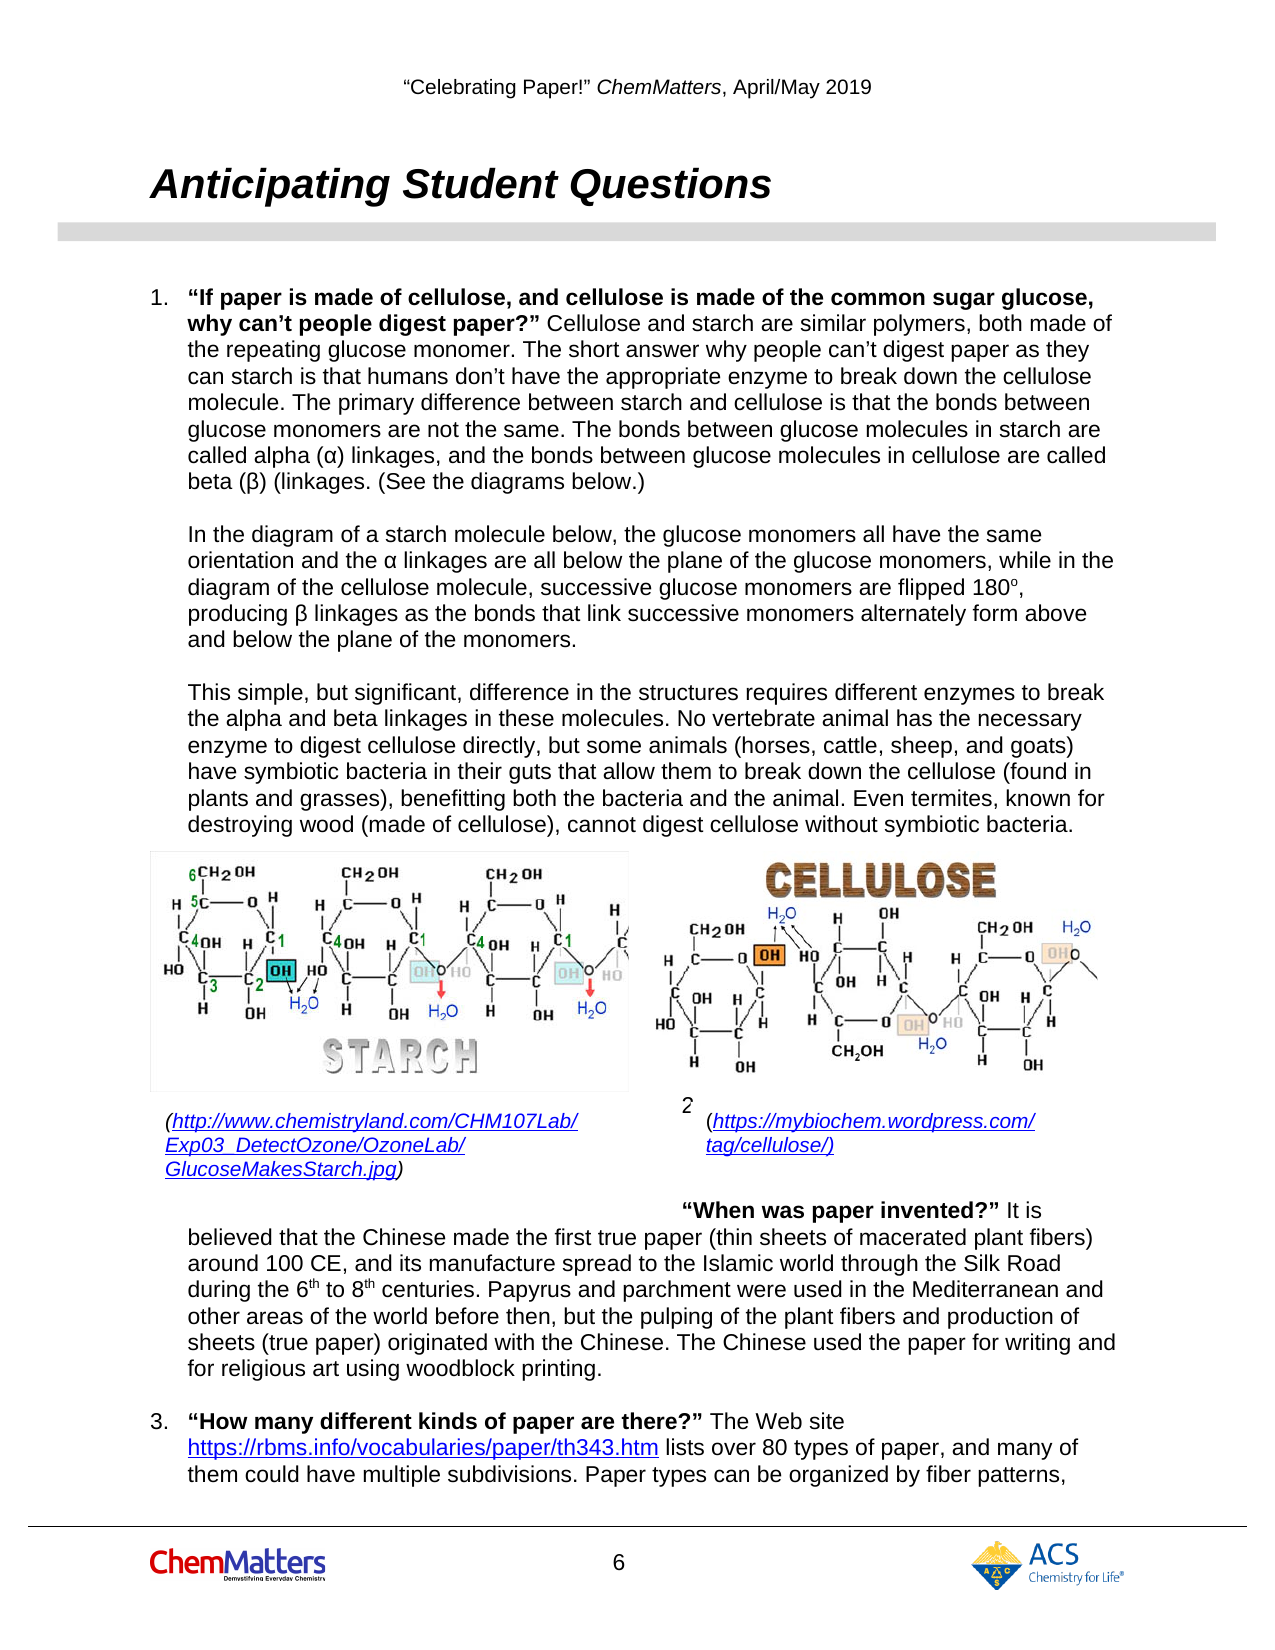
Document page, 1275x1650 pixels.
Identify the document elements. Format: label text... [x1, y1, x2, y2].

list “If paper is made of cellulose, and cellulose is made of the common sugar glucose, why can’t people digest paper?” Cellulose and starch are similar polymers, both made of the repeating glucose monomer. The short answer why people can’t digest paper as they can starch is that humans don’t have the appropriate enzyme to break down the cellulose molecule. The primary difference between starch and cellulose is that the bonds between glucose monomers are not the same. The bonds between glucose molecules in starch are called alpha (α) linkages, and the bonds between glucose molecules in cellulose are called beta (β) (linkages. (See the diagrams below.) [150, 284, 1125, 494]
subtitle Anticipating Student Questions [150, 159, 1125, 207]
text In the diagram of a starch molecule below, the glucose monomers all have the same orientation and the α linkages are all below the plane of the glucose monomers, while in the diagram of the cellulose molecule, successive glucose monomers are flipped 180o, producing β linkages as the bonds that link successive monomers alternately form above and below the plane of the monomers. [187, 521, 1125, 653]
list “When was paper invented?” It is believed that the Chinese made the first true paper (thin sheets of macerated plant fibers) around 100 CE, and its manufacture spread to the Islamic world through the Silk Road during the 6th to 8th centuries. Papyrus and parchment were used in the Mediterranean and other areas of the world before then, but the pulping of the plant fibers and production of sheets (true paper) originated with the Chinese. The Chinese used the paper for writing and for religious art using woodblock printing. [150, 1092, 1125, 1382]
text This simple, but significant, difference in the structures requires different enzymes to break the alpha and beta linkages in these molecules. No vertebrate animal has the necessary enzyme to digest cellulose directly, but some animals (horses, cattle, sheep, and goats) have symbiotic bacteria in their guts that allow them to break down the cellulose (found in plants and grasses), benefitting both the bacteria and the animal. Even termites, known for destroying wood (made of cellulose), cannot digest cellulose without symbiotic bacteria. [187, 679, 1125, 837]
picture [150, 851, 629, 1092]
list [150, 1408, 1125, 1487]
picture [150, 1548, 325, 1581]
picture [647, 851, 1098, 1092]
